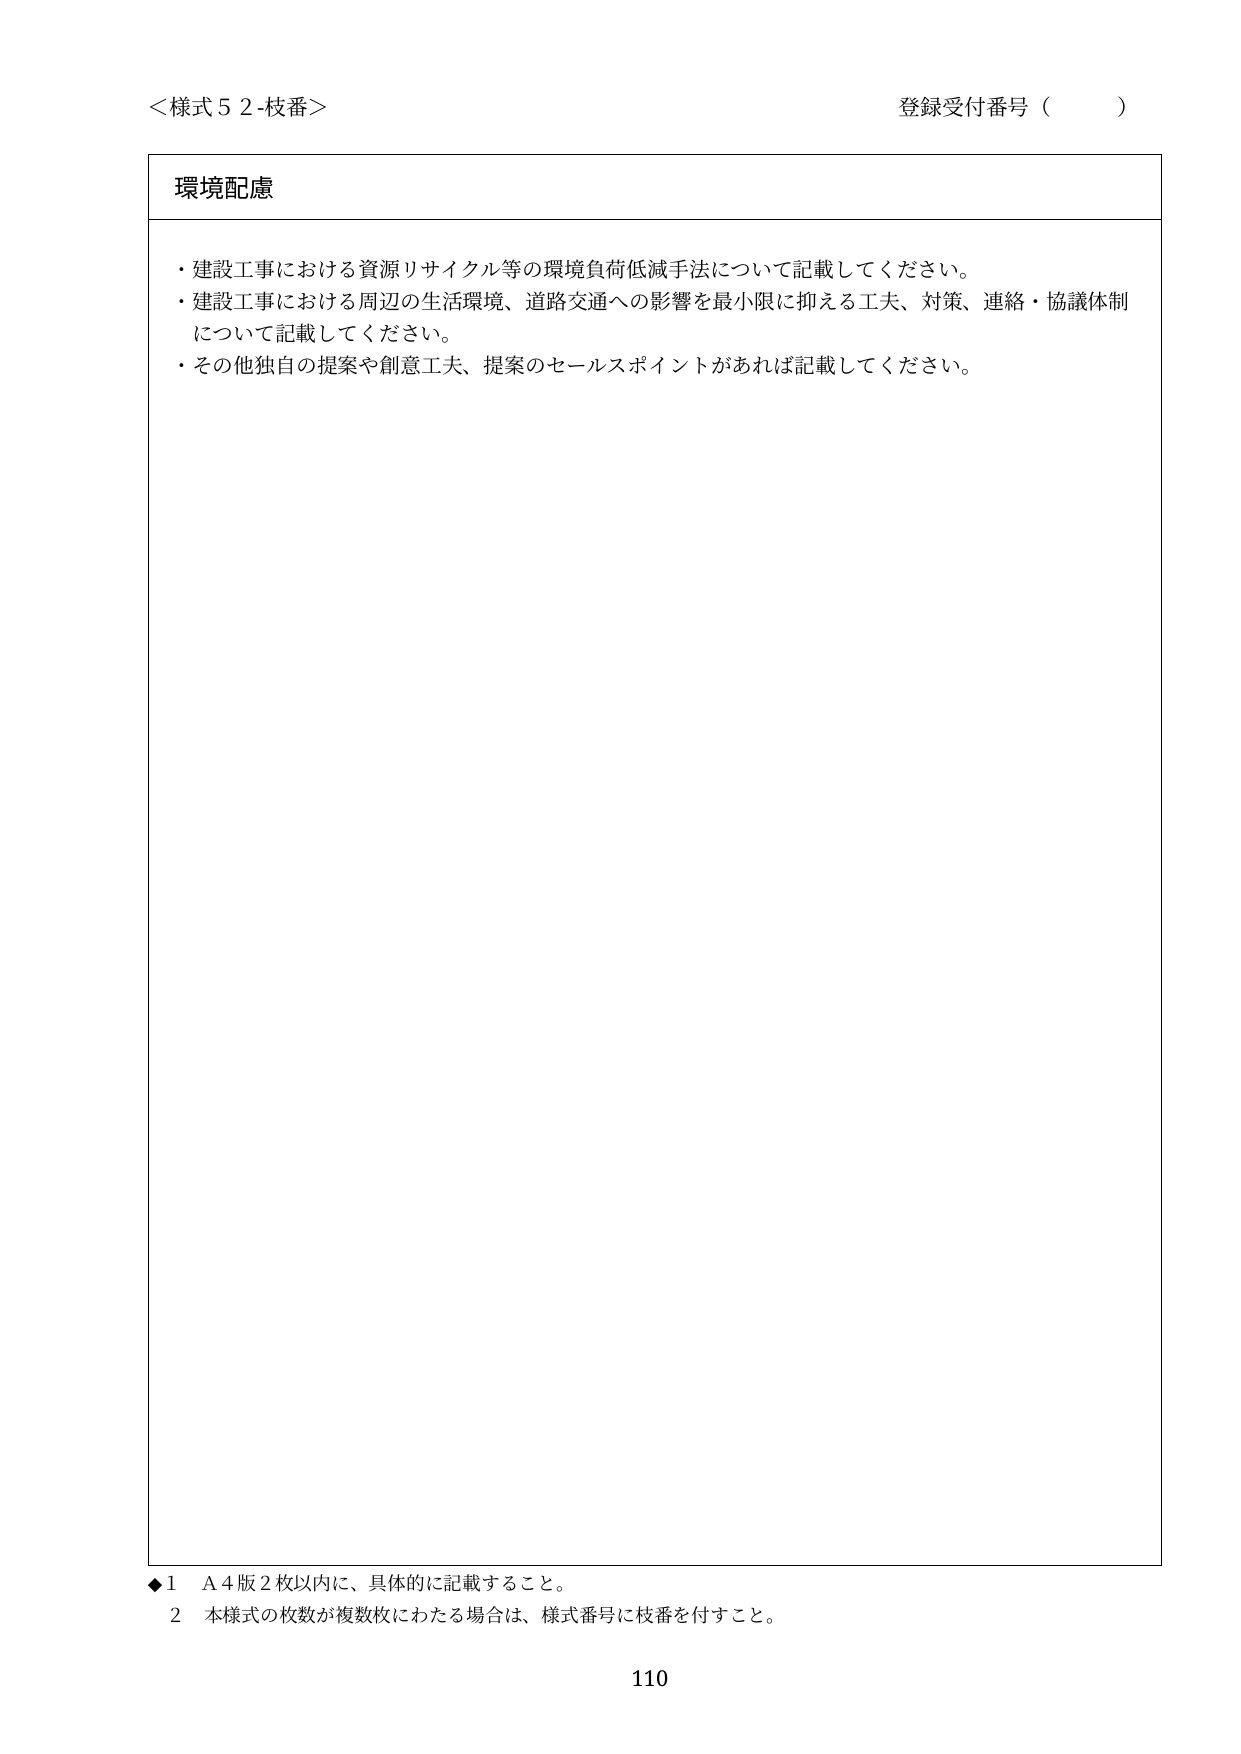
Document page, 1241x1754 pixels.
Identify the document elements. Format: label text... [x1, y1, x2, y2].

text ２ 本様式の枚数が複数枚にわたる場合は、様式番号に枝番を付すこと。 [148, 1598, 1152, 1630]
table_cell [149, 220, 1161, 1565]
text ＜様式５２-枝番＞ 登録受付番号（ ） [148, 90, 1152, 122]
text ◆１ Ａ４版２枚以内に、具体的に記載すること。 [148, 1566, 1152, 1598]
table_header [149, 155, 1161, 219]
